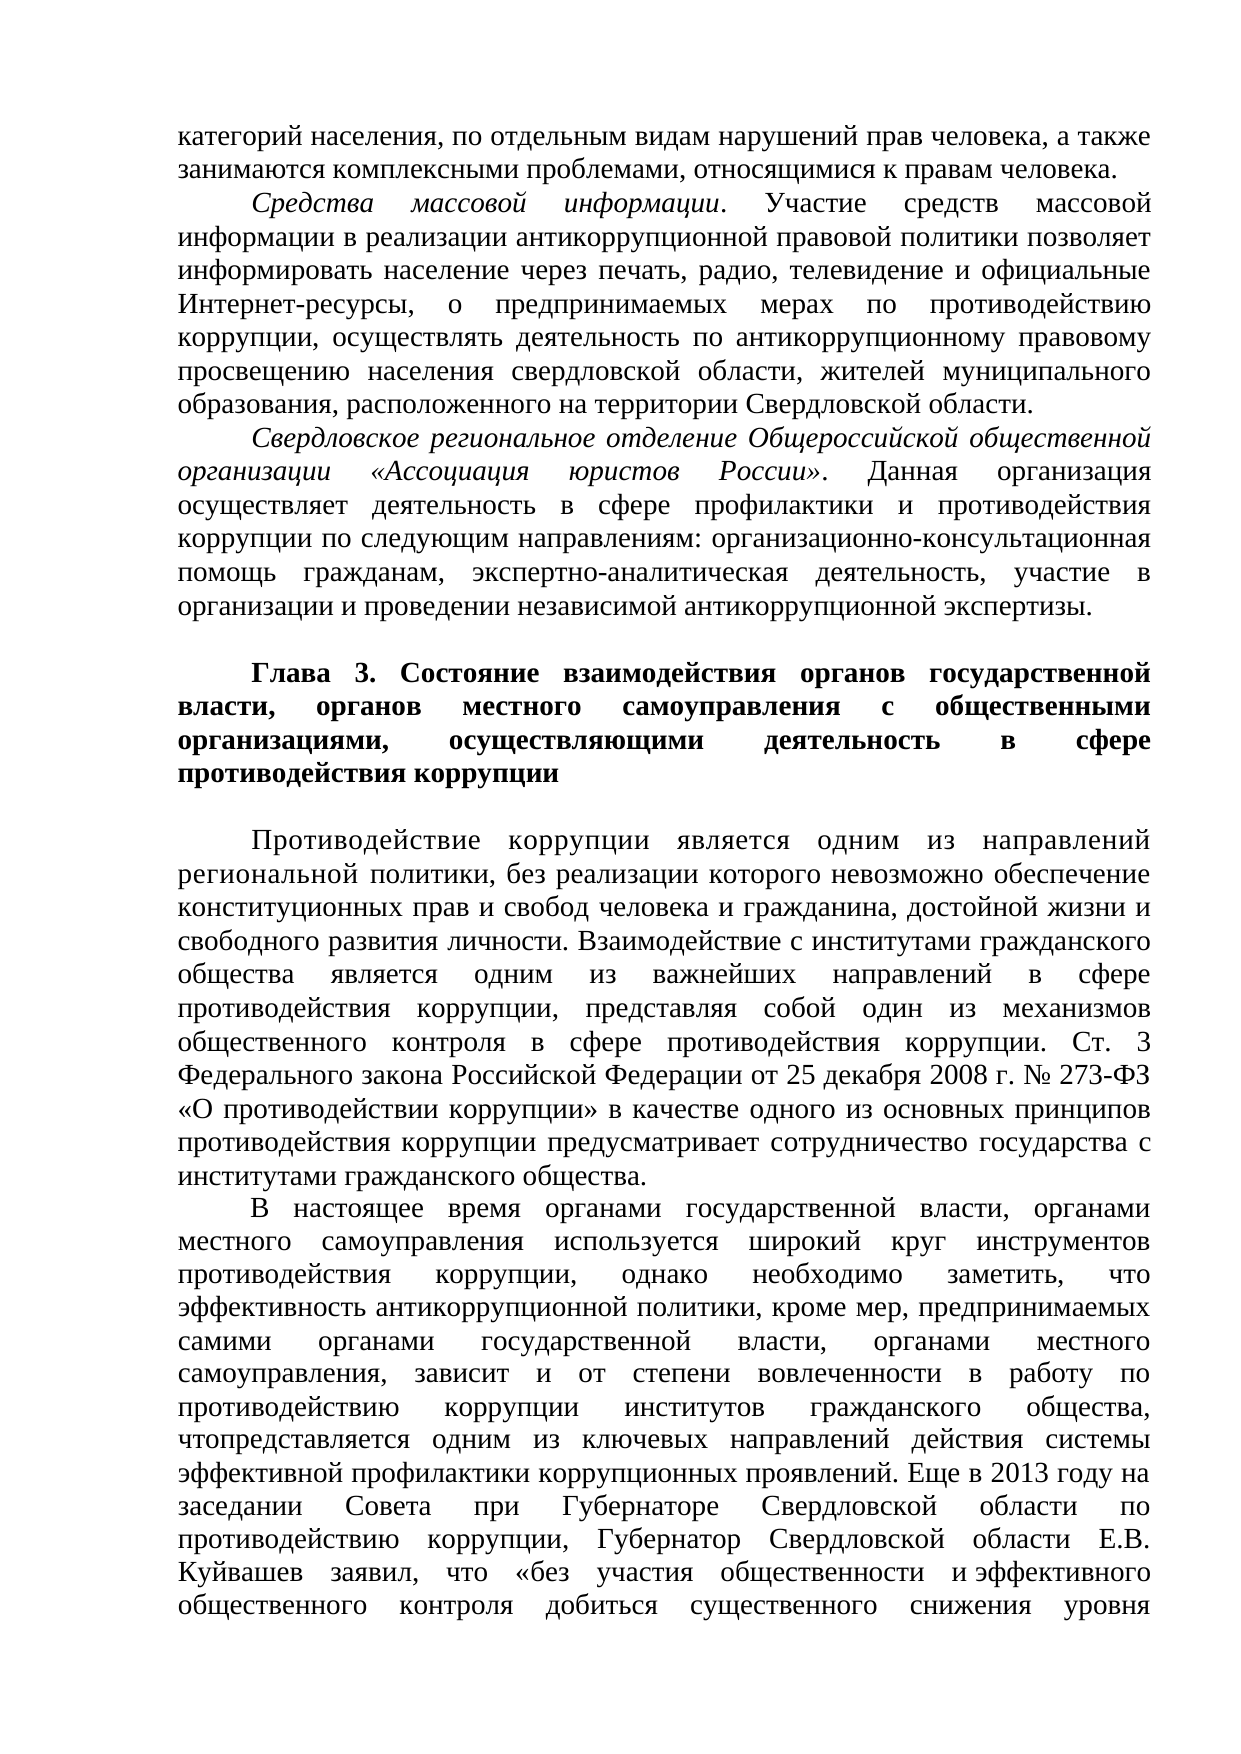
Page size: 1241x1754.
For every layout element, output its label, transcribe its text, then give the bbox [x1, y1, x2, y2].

text Противодействие коррупции является одним из направлений региональной политики, без реализации которого невозможно обеспечение конституционных прав и свобод человека и гражданина, достойной жизни и свободного развития личности. Взаимодействие с институтами гражданского общества является одним из важнейших направлений в сфере противодействия коррупции, представляя собой один из механизмов общественного контроля в сфере противодействия коррупции. Ст. 3 Федерального закона Российской Федерации от 25 декабря 2008 г. № 273-ФЗ «О противодействии коррупции» в качестве одного из основных принципов противодействия коррупции предусматривает сотрудничество государства с институтами гражданского общества. [177, 822, 1152, 1191]
text Свердловское региональное отделение Общероссийской общественной организации «Ассоциация юристов России». Данная организация осуществляет деятельность в сфере профилактики и противодействия коррупции по следующим направлениям: организационно-консультационная помощь гражданам, экспертно-аналитическая деятельность, участие в организации и проведении независимой антикоррупционной экспертизы. [177, 487, 1152, 621]
text Средства массовой информации. Участие средств массовой информации в реализации антикоррупционной правовой политики позволяет информировать население через печать, радио, телевидение и официальные Интернет-ресурсы, о предпринимаемых мерах по противодействию коррупции, осуществлять деятельность по антикоррупционному правовому просвещению населения свердловской области, жителей муниципального образования, расположенного на территории Свердловской области. [177, 185, 1152, 420]
text Глава 3. Состояние взаимодействия органов государственной власти, органов местного самоуправления с общественными организациями, осуществляющими деятельность в сфере противодействия коррупции [177, 655, 1152, 789]
text Свердловское региональное отделение Общероссийской общественной организации «Ассоциация юристов России». Данная организация осуществляет деятельность в сфере профилактики и противодействия коррупции по следующим направлениям: организационно-консультационная помощь гражданам, экспертно-аналитическая деятельность, участие в организации и проведении независимой антикоррупционной экспертизы. [177, 420, 1152, 454]
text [177, 118, 1152, 185]
